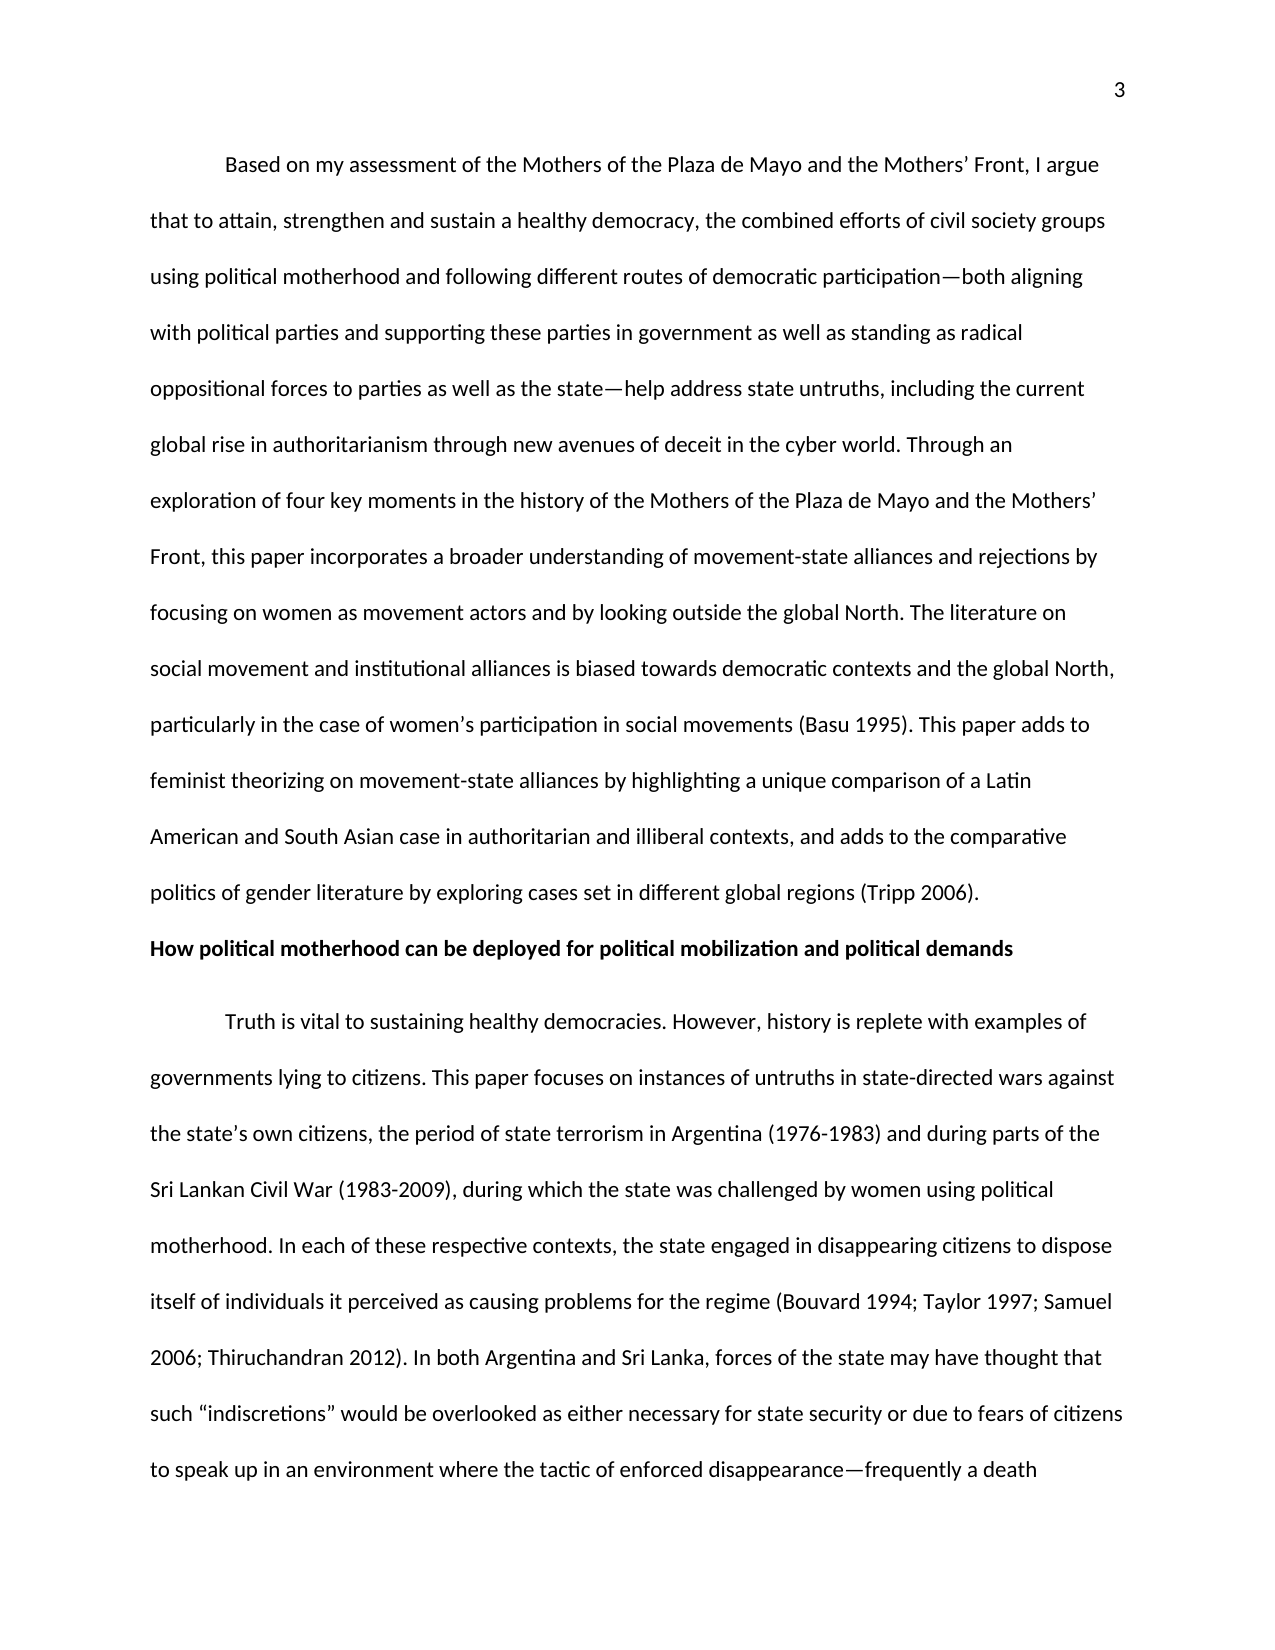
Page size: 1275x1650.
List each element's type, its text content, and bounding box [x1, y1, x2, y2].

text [150, 1007, 1125, 1484]
text Based on my assessment of the Mothers of the Plaza de Mayo and the Mothers’ Front, I argue that to attain, strengthen and sustain a healthy democracy, the combined efforts of civil society groups using political motherhood and following different routes of democratic participation—both aligning with political parties and supporting these parties in government as well as standing as radical oppositional forces to parties as well as the state—help address state untruths, including the current global rise in authoritarianism through new avenues of deceit in the cyber world. Through an exploration of four key moments in the history of the Mothers of the Plaza de Mayo and the Mothers’ Front, this paper incorporates a broader understanding of movement-state alliances and rejections by focusing on women as movement actors and by looking outside the global North. The literature on social movement and institutional alliances is biased towards democratic contexts and the global North, particularly in the case of women’s participation in social movements (Basu 1995). This paper adds to feminist theorizing on movement-state alliances by highlighting a unique comparison of a Latin American and South Asian case in authoritarian and illiberal contexts, and adds to the comparative politics of gender literature by exploring cases set in different global regions (Tripp 2006). [150, 150, 1125, 907]
text How political motherhood can be deployed for political mobilization and political demands [150, 934, 1125, 963]
